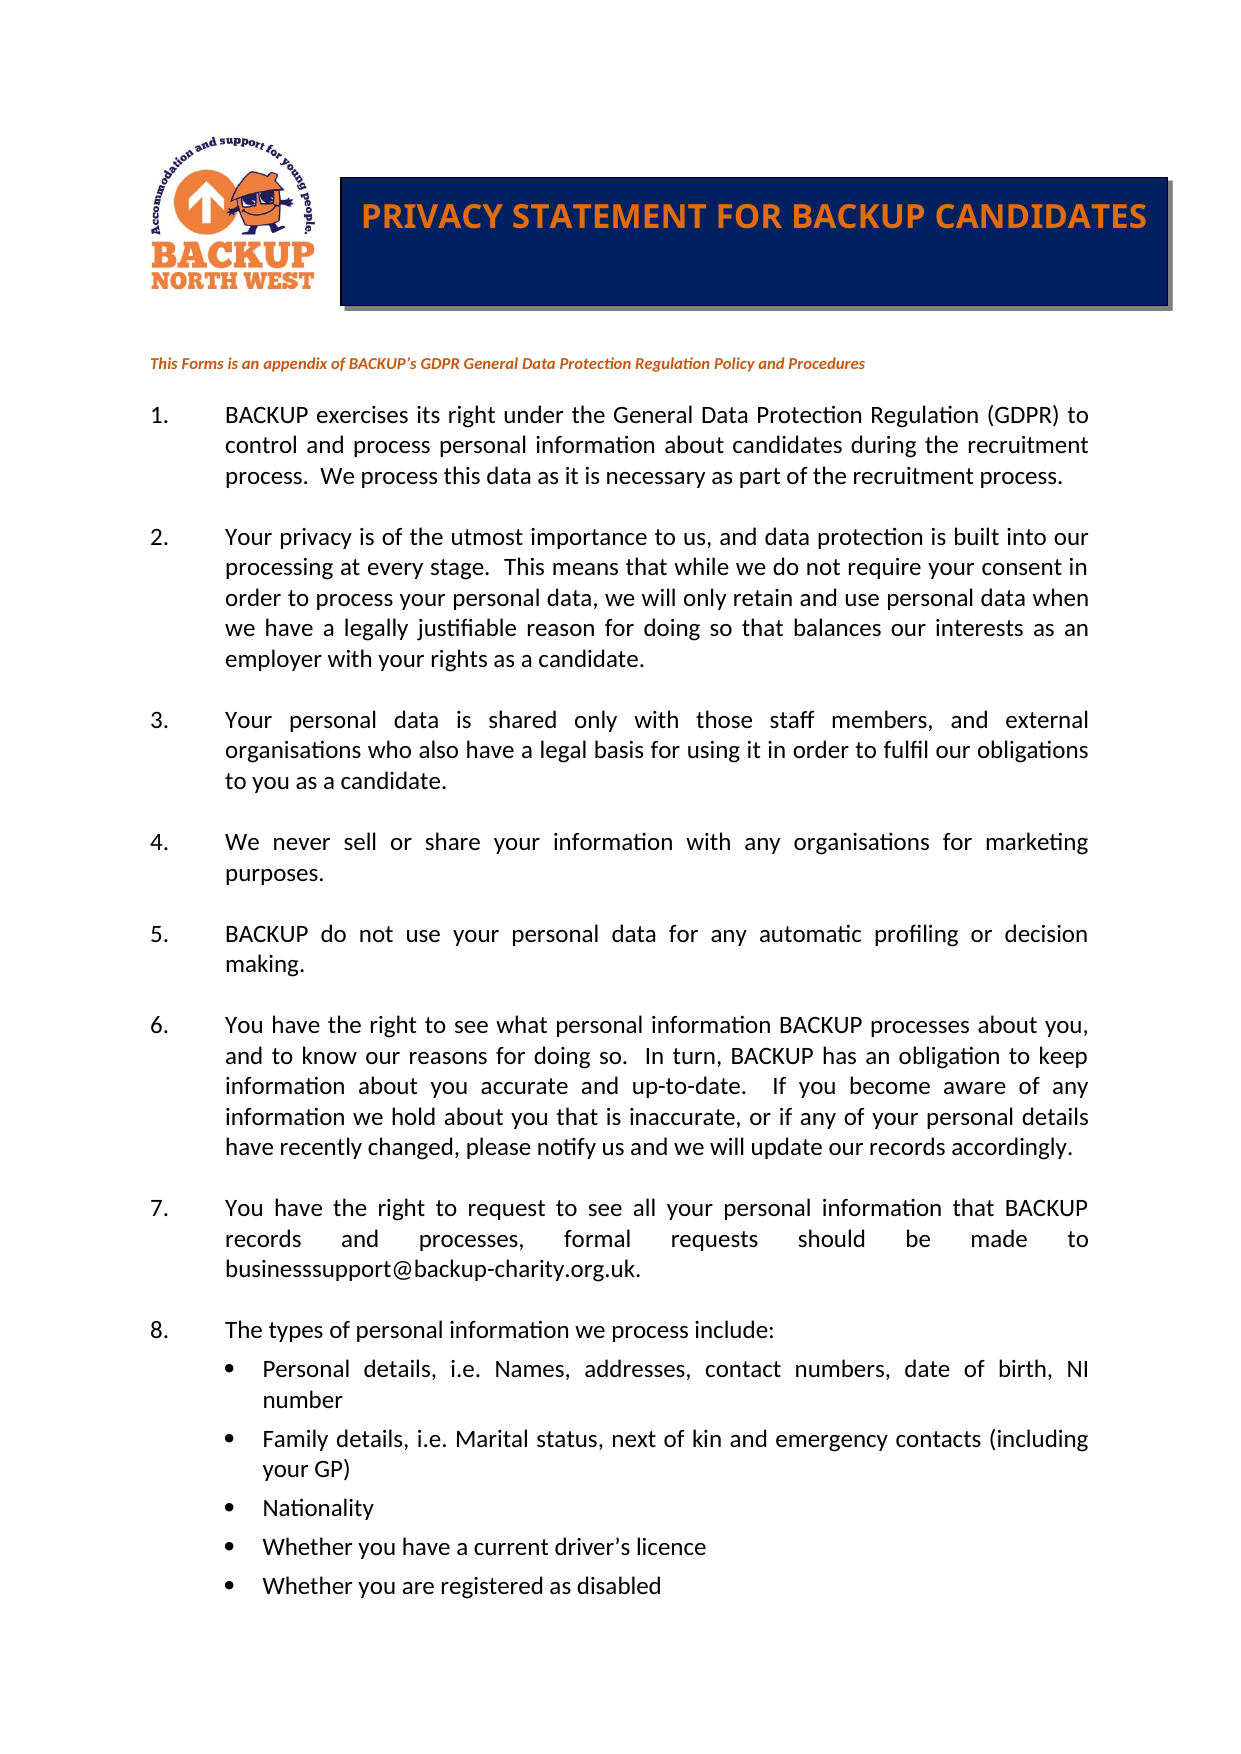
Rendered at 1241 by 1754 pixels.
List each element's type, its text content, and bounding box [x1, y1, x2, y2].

list Your personal data is shared only with those staff members, and external organisations who also have a legal basis for using it in order to fulfil our obligations to you as a candidate. [150, 704, 1090, 796]
list You have the right to see what personal information BACKUP processes about you, and to know our reasons for doing so. In turn, BACKUP has an obligation to keep information about you accurate and up-to-date. If you become aware of any information we hold about you that is inaccurate, or if any of your personal details have recently changed, please notify us and we will update our records accordingly. [150, 1009, 1090, 1162]
text This Forms is an appendix of BACKUP’s GDPR General Data Protection Regulation Policy and Procedures [150, 353, 1090, 373]
list The types of personal information we process include: [150, 1314, 1090, 1345]
list Your privacy is of the utmost importance to us, and data protection is built into our processing at every stage. This means that while we do not require your consent in order to process your personal data, we will only retain and use personal data when we have a legally justifiable reason for doing so that balances our interests as an employer with your rights as a candidate. [150, 521, 1090, 673]
list Whether you are registered as disabled [225, 1570, 1090, 1600]
list Whether you have a current driver’s licence [225, 1531, 1090, 1561]
list You have the right to request to see all your personal information that BACKUP records and processes, formal requests should be made to businesssupport@backup-charity.org.uk. [150, 1192, 1090, 1284]
list BACKUP do not use your personal data for any automatic profiling or decision making. [150, 918, 1090, 979]
list BACKUP exercises its right under the General Data Protection Regulation (GDPR) to control and process personal information about candidates during the recruitment process. We process this data as it is necessary as part of the recruitment process. [150, 399, 1090, 490]
list Family details, i.e. Marital status, next of kin and emergency contacts (including your GP) [225, 1423, 1090, 1484]
list We never sell or share your information with any organisations for marketing purposes. [150, 826, 1090, 887]
list Nationality [225, 1492, 1090, 1523]
picture [124, 107, 341, 324]
list Personal details, i.e. Names, addresses, contact numbers, date of birth, NI number [225, 1353, 1090, 1414]
